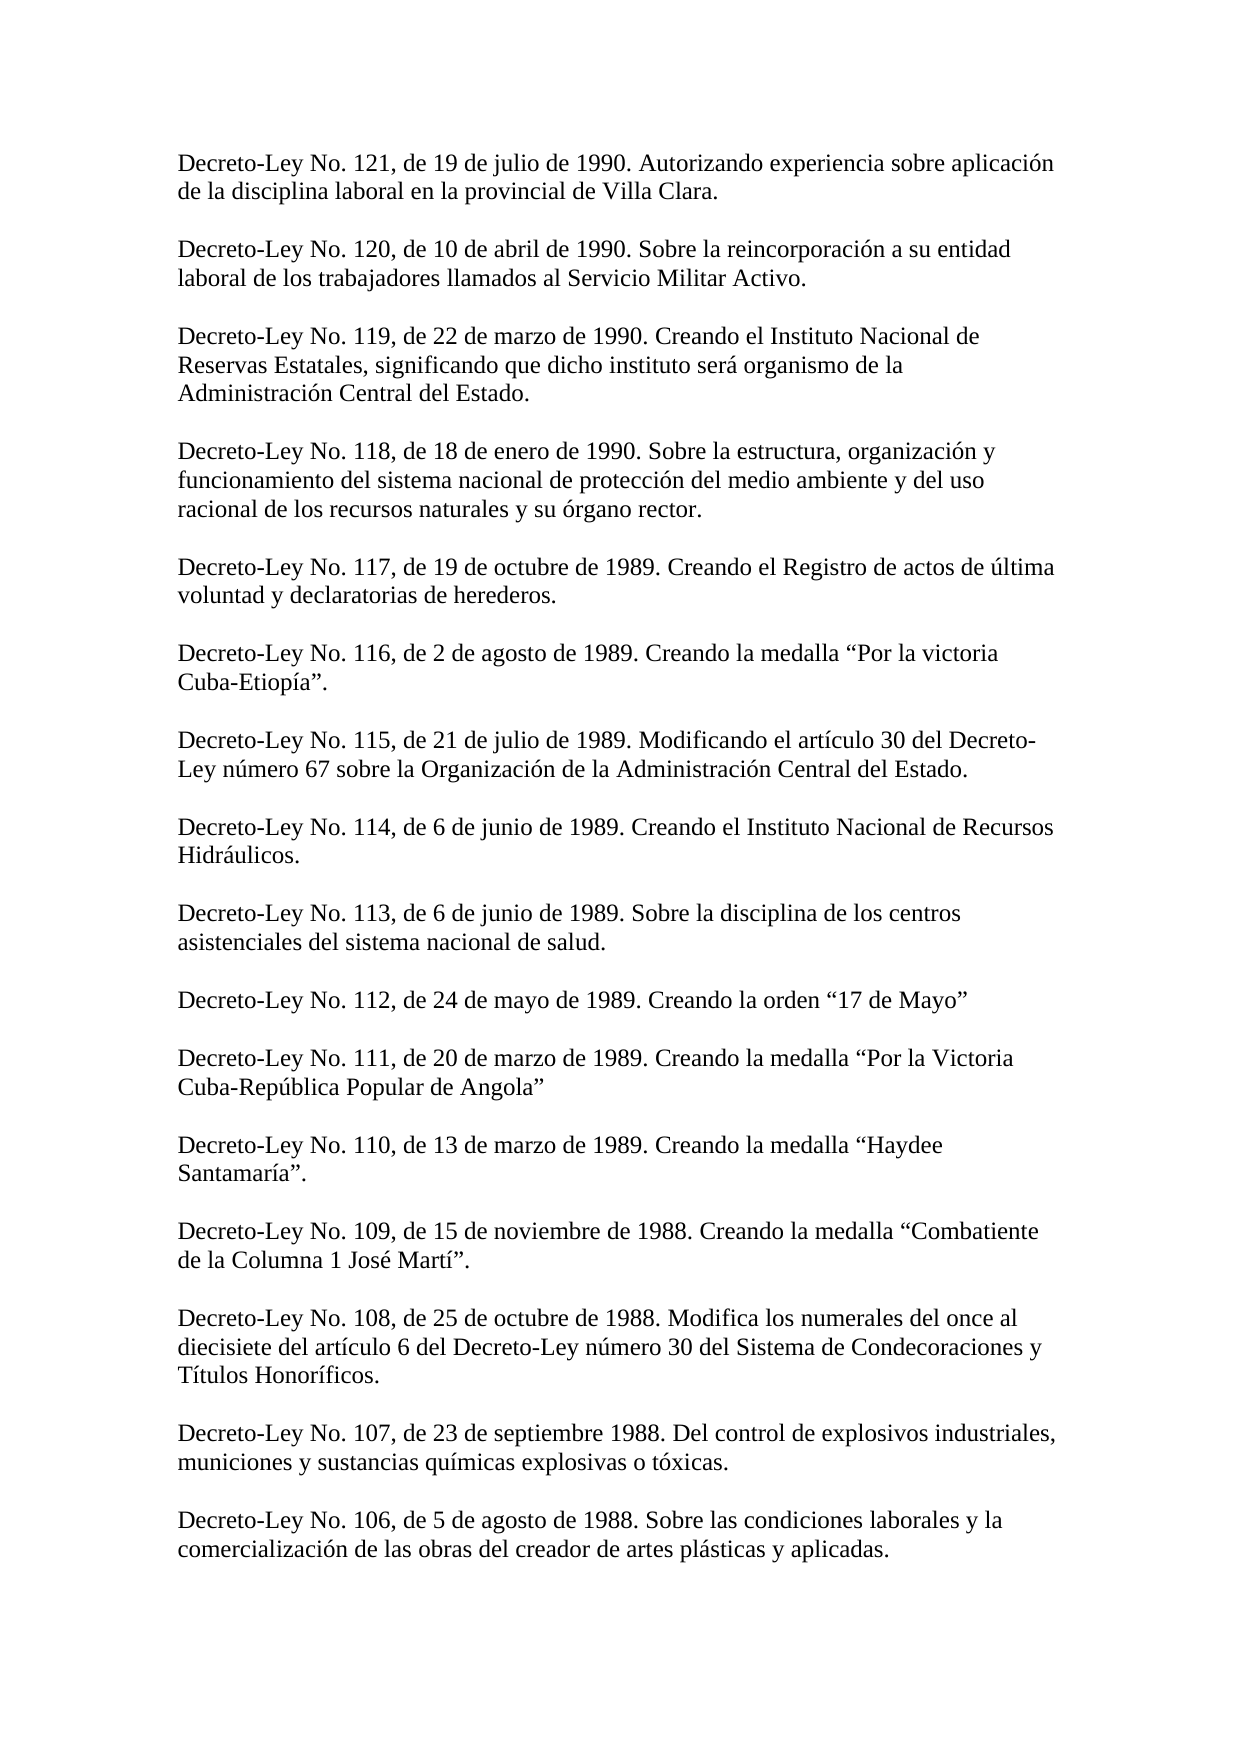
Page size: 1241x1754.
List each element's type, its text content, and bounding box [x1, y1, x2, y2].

text Decreto-Ley No. 112, de 24 de mayo de 1989. Creando la orden “17 de Mayo” [177, 985, 1063, 1014]
text Decreto-Ley No. 119, de 22 de marzo de 1990. Creando el Instituto Nacional de Reservas Estatales, significando que dicho instituto será organismo de la Administración Central del Estado. [177, 321, 1063, 407]
text Decreto-Ley No. 116, de 2 de agosto de 1989. Creando la medalla “Por la victoria Cuba-Etiopía”. [177, 638, 1063, 696]
text Decreto-Ley No. 114, de 6 de junio de 1989. Creando el Instituto Nacional de Recursos Hidráulicos. [177, 812, 1063, 869]
text Decreto-Ley No. 110, de 13 de marzo de 1989. Creando la medalla “Haydee Santamaría”. [177, 1130, 1063, 1187]
text Decreto-Ley No. 117, de 19 de octubre de 1989. Creando el Registro de actos de última voluntad y declaratorias de herederos. [177, 552, 1063, 609]
text Decreto-Ley No. 120, de 10 de abril de 1990. Sobre la reincorporación a su entidad laboral de los trabajadores llamados al Servicio Militar Activo. [177, 234, 1063, 292]
text Decreto-Ley No. 121, de 19 de julio de 1990. Autorizando experiencia sobre aplicación de la disciplina laboral en la provincial de Villa Clara. [177, 148, 1063, 205]
text Decreto-Ley No. 109, de 15 de noviembre de 1988. Creando la medalla “Combatiente de la Columna 1 José Martí”. [177, 1216, 1063, 1274]
text Decreto-Ley No. 107, de 23 de septiembre 1988. Del control de explosivos industriales, municiones y sustancias químicas explosivas o tóxicas. [177, 1418, 1063, 1476]
text Decreto-Ley No. 111, de 20 de marzo de 1989. Creando la medalla “Por la Victoria Cuba-República Popular de Angola” [177, 1043, 1063, 1101]
text Decreto-Ley No. 118, de 18 de enero de 1990. Sobre la estructura, organización y funcionamiento del sistema nacional de protección del medio ambiente y del uso racional de los recursos naturales y su órgano rector. [177, 436, 1063, 523]
text Decreto-Ley No. 115, de 21 de julio de 1989. Modificando el artículo 30 del Decreto-Ley número 67 sobre la Organización de la Administración Central del Estado. [177, 725, 1063, 783]
text Decreto-Ley No. 106, de 5 de agosto de 1988. Sobre las condiciones laborales y la comercialización de las obras del creador de artes plásticas y aplicadas. [177, 1505, 1063, 1563]
text Decreto-Ley No. 113, de 6 de junio de 1989. Sobre la disciplina de los centros asistenciales del sistema nacional de salud. [177, 898, 1063, 956]
text Decreto-Ley No. 108, de 25 de octubre de 1988. Modifica los numerales del once al diecisiete del artículo 6 del Decreto-Ley número 30 del Sistema de Condecoraciones y Títulos Honoríficos. [177, 1303, 1063, 1389]
